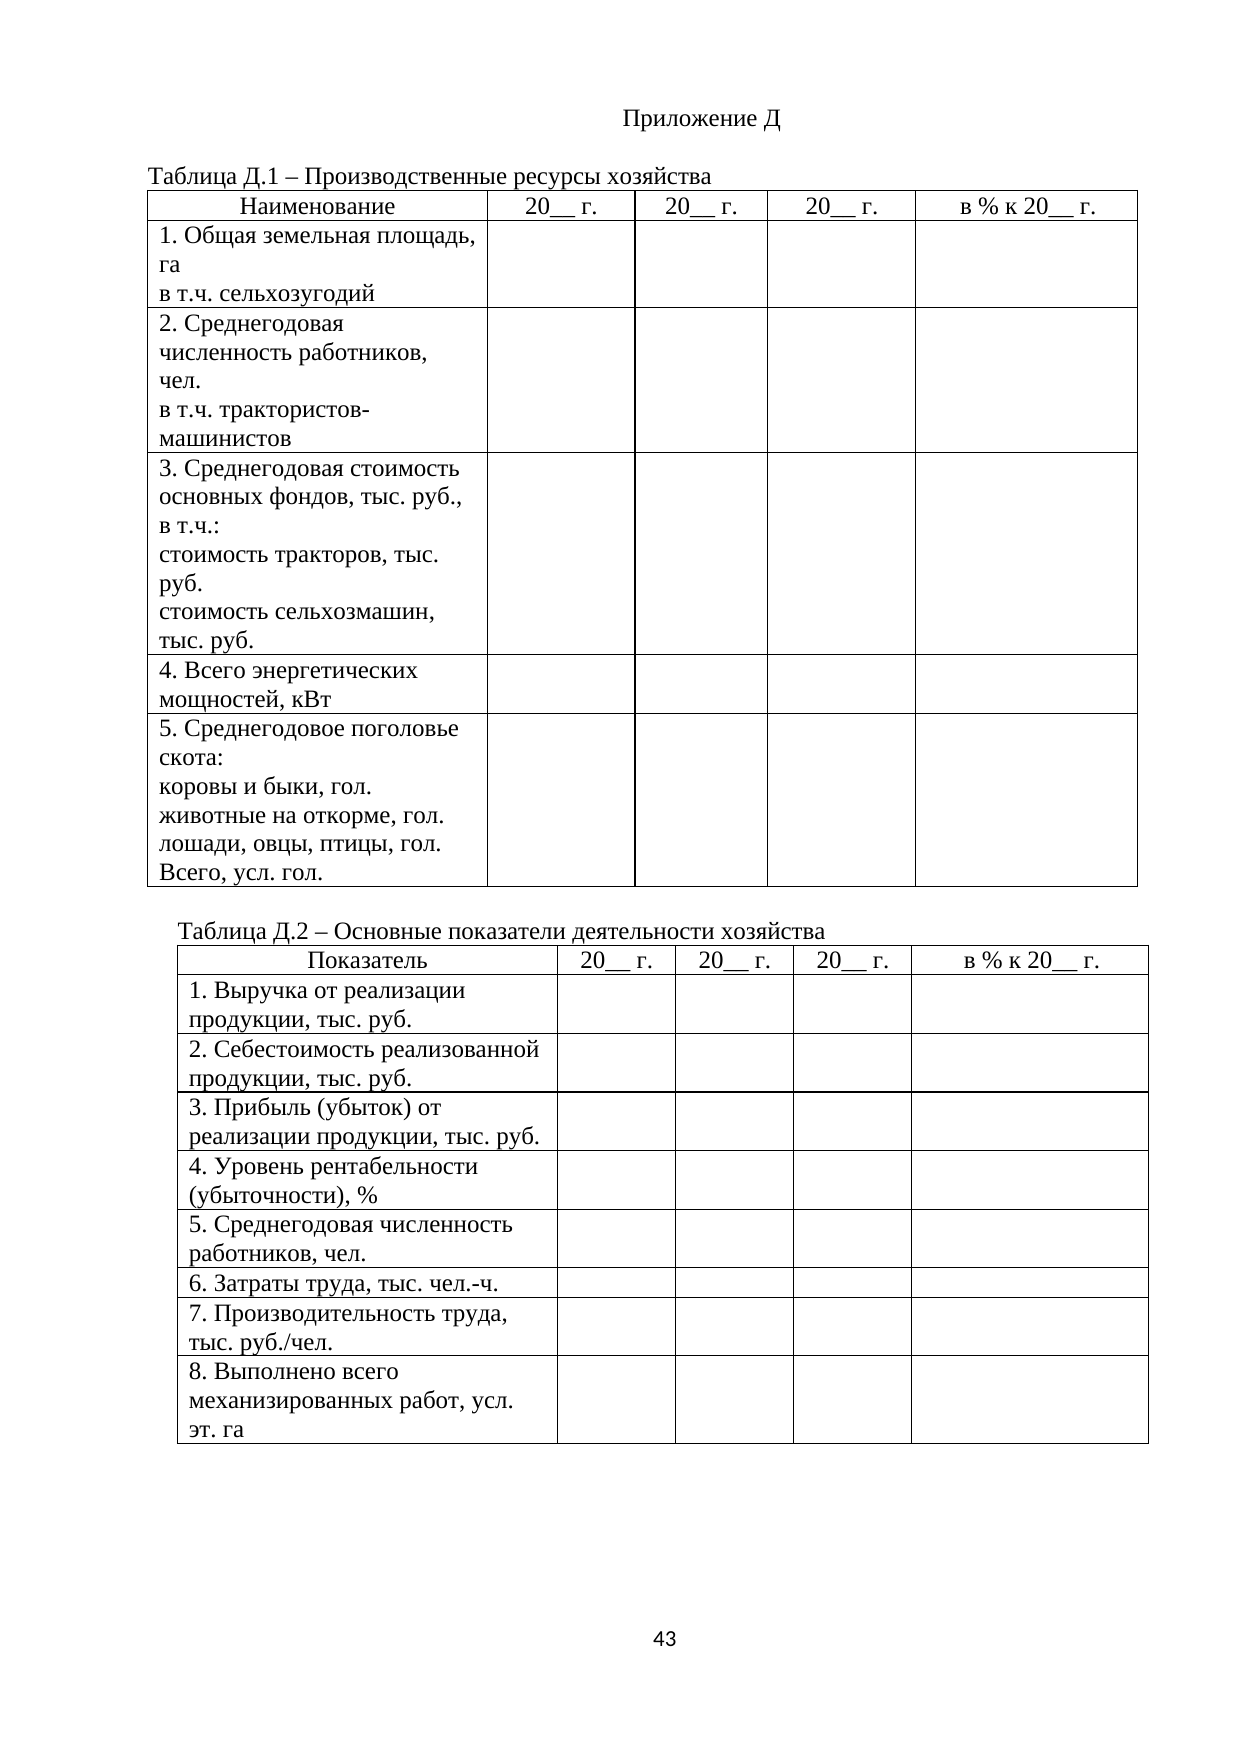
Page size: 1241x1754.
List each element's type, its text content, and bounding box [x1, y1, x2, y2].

table_cell [916, 714, 1137, 886]
table_cell [794, 1151, 911, 1208]
table_cell [676, 1298, 793, 1355]
table_cell [912, 1093, 1148, 1150]
table_cell [912, 1298, 1148, 1355]
table_cell [676, 1034, 793, 1091]
table_cell [916, 655, 1137, 712]
table_cell [558, 1093, 675, 1150]
table_header в % к 20__ г. [916, 191, 1137, 219]
table_cell [768, 453, 915, 654]
table_cell [636, 453, 767, 654]
table_cell [768, 714, 915, 886]
table_cell [558, 1268, 675, 1297]
table_cell [794, 1298, 911, 1355]
table_cell [636, 714, 767, 886]
table_cell 1. Выручка от реализации продукции, тыс. руб. [178, 975, 557, 1033]
table_cell 3. Прибыль (убыток) от реализации продукции, тыс. руб. [178, 1093, 557, 1150]
table_cell 1. Общая земельная площадь, га в т.ч. сельхозугодий [148, 221, 487, 307]
table_cell [676, 1093, 793, 1150]
table_cell [558, 1151, 675, 1208]
table_header 20__ г. [794, 946, 911, 974]
table_cell [676, 1356, 793, 1443]
table_cell [912, 975, 1148, 1033]
table_cell [676, 1268, 793, 1297]
table_cell [768, 308, 915, 452]
table_cell [794, 975, 911, 1033]
table_cell [636, 308, 767, 452]
table_cell [488, 655, 634, 712]
table_cell [768, 221, 915, 307]
table_cell [558, 1298, 675, 1355]
table_cell [488, 453, 634, 654]
table_cell [488, 714, 634, 886]
table_cell [912, 1034, 1148, 1091]
table_cell [676, 1210, 793, 1267]
table_header 20__ г. [636, 191, 767, 219]
table_cell [488, 221, 634, 307]
table_cell [794, 1268, 911, 1297]
table_cell [916, 221, 1137, 307]
table_cell [558, 975, 675, 1033]
table_header 20__ г. [768, 191, 915, 219]
table_cell [558, 1034, 675, 1091]
table_cell [558, 1210, 675, 1267]
table_cell 4. Уровень рентабельности (убыточности), % [178, 1151, 557, 1208]
table_cell 2. Себестоимость реализованной продукции, тыс. руб. [178, 1034, 557, 1091]
table_cell [768, 655, 915, 712]
table_header Показатель [178, 946, 557, 974]
table_cell [912, 1210, 1148, 1267]
table_header 20__ г. [488, 191, 634, 219]
table_cell 8. Выполнено всего механизированных работ, усл. эт. га [178, 1356, 557, 1443]
table_cell [916, 308, 1137, 452]
table_header 20__ г. [676, 946, 793, 974]
table_cell 5. Среднегодовая численность работников, чел. [178, 1210, 557, 1267]
table_header в % к 20__ г. [912, 946, 1148, 974]
table_cell 5. Среднегодовое поголовье скота: коровы и быки, гол. животные на откорме, гол. лошади, овцы, птицы, гол. Всего, усл. гол. [148, 714, 487, 886]
table_cell [636, 221, 767, 307]
table_cell [794, 1093, 911, 1150]
table_cell 3. Среднегодовая стоимость основных фондов, тыс. руб., в т.ч.: стоимость тракторов, тыс. руб. стоимость сельхозмашин, тыс. руб. [148, 453, 487, 654]
table_cell [912, 1151, 1148, 1208]
table_cell [488, 308, 634, 452]
table_cell [636, 655, 767, 712]
text Приложение Д [177, 103, 1152, 132]
table_cell [794, 1356, 911, 1443]
table_cell [916, 453, 1137, 654]
table_cell [558, 1356, 675, 1443]
table_cell [676, 975, 793, 1033]
text Таблица Д.2 – Основные показатели деятельности хозяйства [177, 916, 1152, 944]
table_cell 6. Затраты труда, тыс. чел.-ч. [178, 1268, 557, 1297]
table_cell [794, 1034, 911, 1091]
table_header Наименование [148, 191, 487, 219]
table_cell [912, 1268, 1148, 1297]
table_header 20__ г. [558, 946, 675, 974]
text Таблица Д.1 – Производственные ресурсы хозяйства [148, 161, 1152, 190]
table_cell 7. Производительность труда, тыс. руб./чел. [178, 1298, 557, 1355]
table_cell [676, 1151, 793, 1208]
table_cell [794, 1210, 911, 1267]
table_cell 4. Всего энергетических мощностей, кВт [148, 655, 487, 712]
table_cell 2. Среднегодовая численность работников, чел. в т.ч. трактористов-машинистов [148, 308, 487, 452]
table_cell [912, 1356, 1148, 1443]
